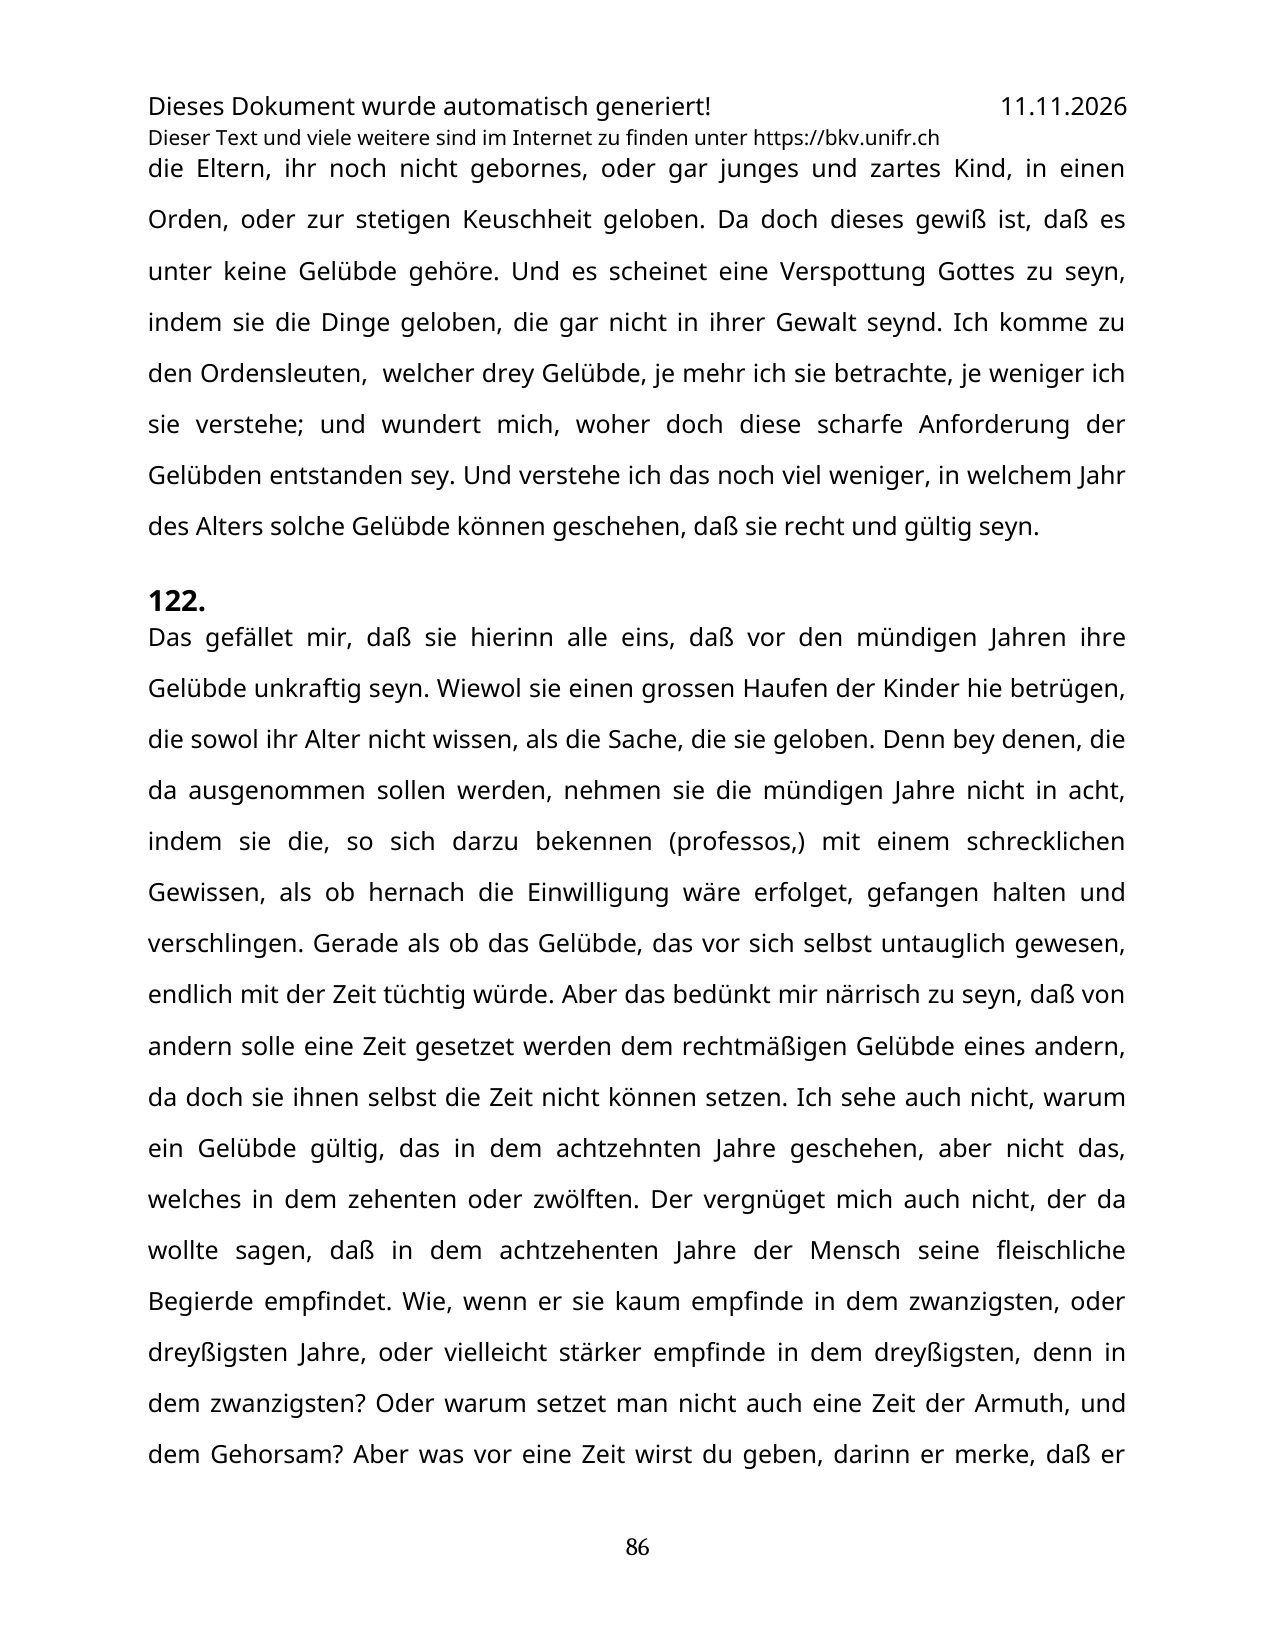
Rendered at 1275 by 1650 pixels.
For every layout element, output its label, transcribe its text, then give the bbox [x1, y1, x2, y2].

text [148, 151, 1127, 542]
subtitle 122. [148, 580, 1127, 620]
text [148, 620, 1127, 1471]
